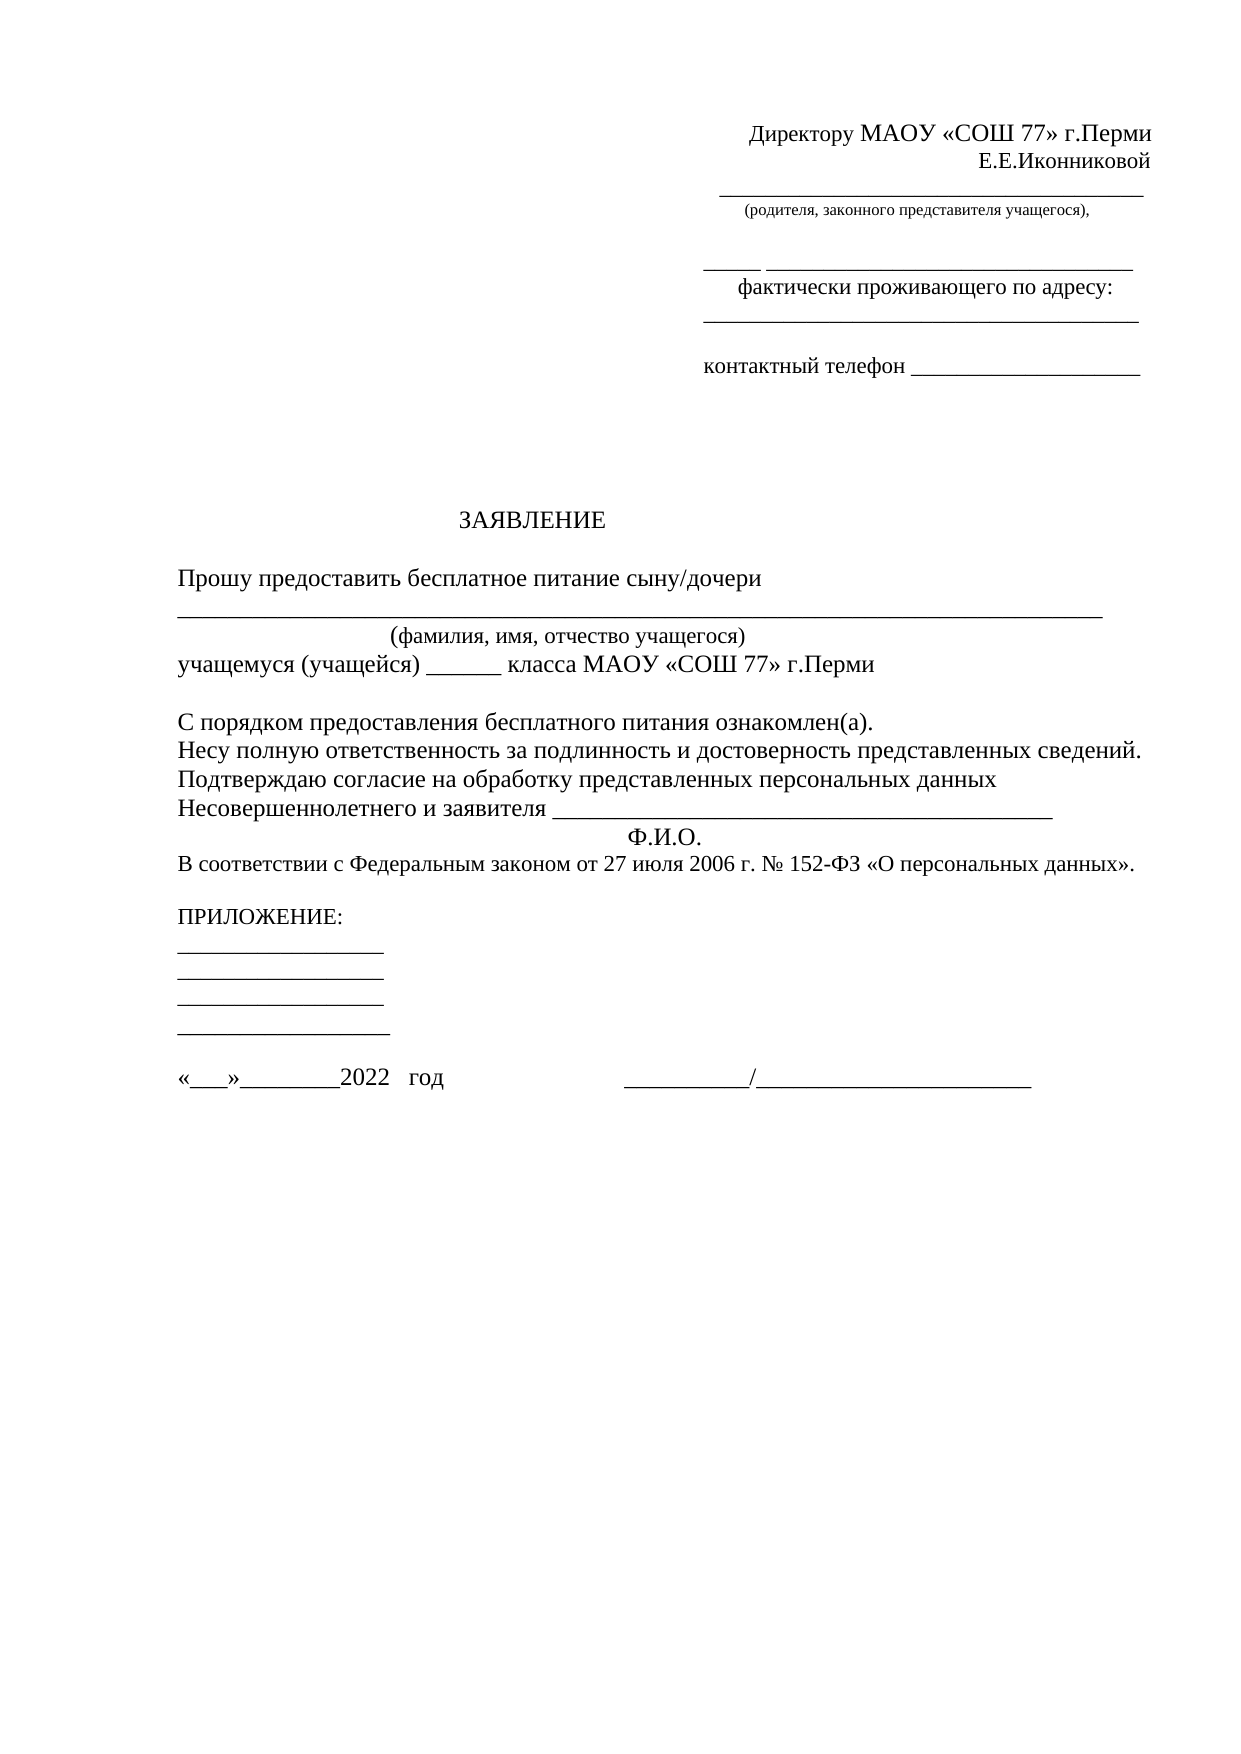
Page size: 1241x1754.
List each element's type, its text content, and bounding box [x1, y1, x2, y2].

text _____ ________________________________ [177, 247, 1152, 273]
text __________________________________________________________________________ [177, 592, 1152, 621]
text В соответствии с Федеральным законом от 27 июля 2006 г. № 152-ФЗ «О персональных данных». [177, 851, 1152, 877]
text фактически проживающего по адресу: [177, 273, 1152, 299]
text __________________ [177, 929, 1152, 956]
text (родителя, законного представителя учащегося), [177, 199, 1152, 219]
text Е.Е.Иконниковой [177, 147, 1152, 173]
text _________________ [177, 1009, 1152, 1037]
text Несу полную ответственность за подлинность и достоверность представленных сведений. [177, 736, 1152, 764]
text ПРИЛОЖЕНИЕ: [177, 903, 1152, 929]
text ЗАЯВЛЕНИЕ [177, 506, 1152, 534]
text Подтверждаю согласие на обработку представленных персональных данных [177, 764, 1152, 793]
text «___»________2022 год __________/______________________ [177, 1062, 1152, 1091]
text __________________ [177, 982, 1152, 1009]
text С порядком предоставления бесплатного питания ознакомлен(а). [177, 707, 1152, 736]
text учащемуся (учащейся) ______ класса МАОУ «СОШ 77» г.Перми [177, 649, 1152, 678]
text Ф.И.О. [177, 822, 1152, 851]
text контактный телефон ____________________ [177, 352, 1152, 378]
text Прошу предоставить бесплатное питание сыну/дочери [177, 563, 1152, 592]
text Несовершеннолетнего и заявителя ________________________________________ [177, 793, 1152, 822]
text _____________________________________ [177, 173, 1152, 199]
text Директору МАОУ «СОШ 77» г.Перми [177, 118, 1152, 147]
text __________________ [177, 956, 1152, 982]
text (фамилия, имя, отчество учащегося) [177, 621, 1152, 649]
text ______________________________________ [177, 299, 1152, 326]
